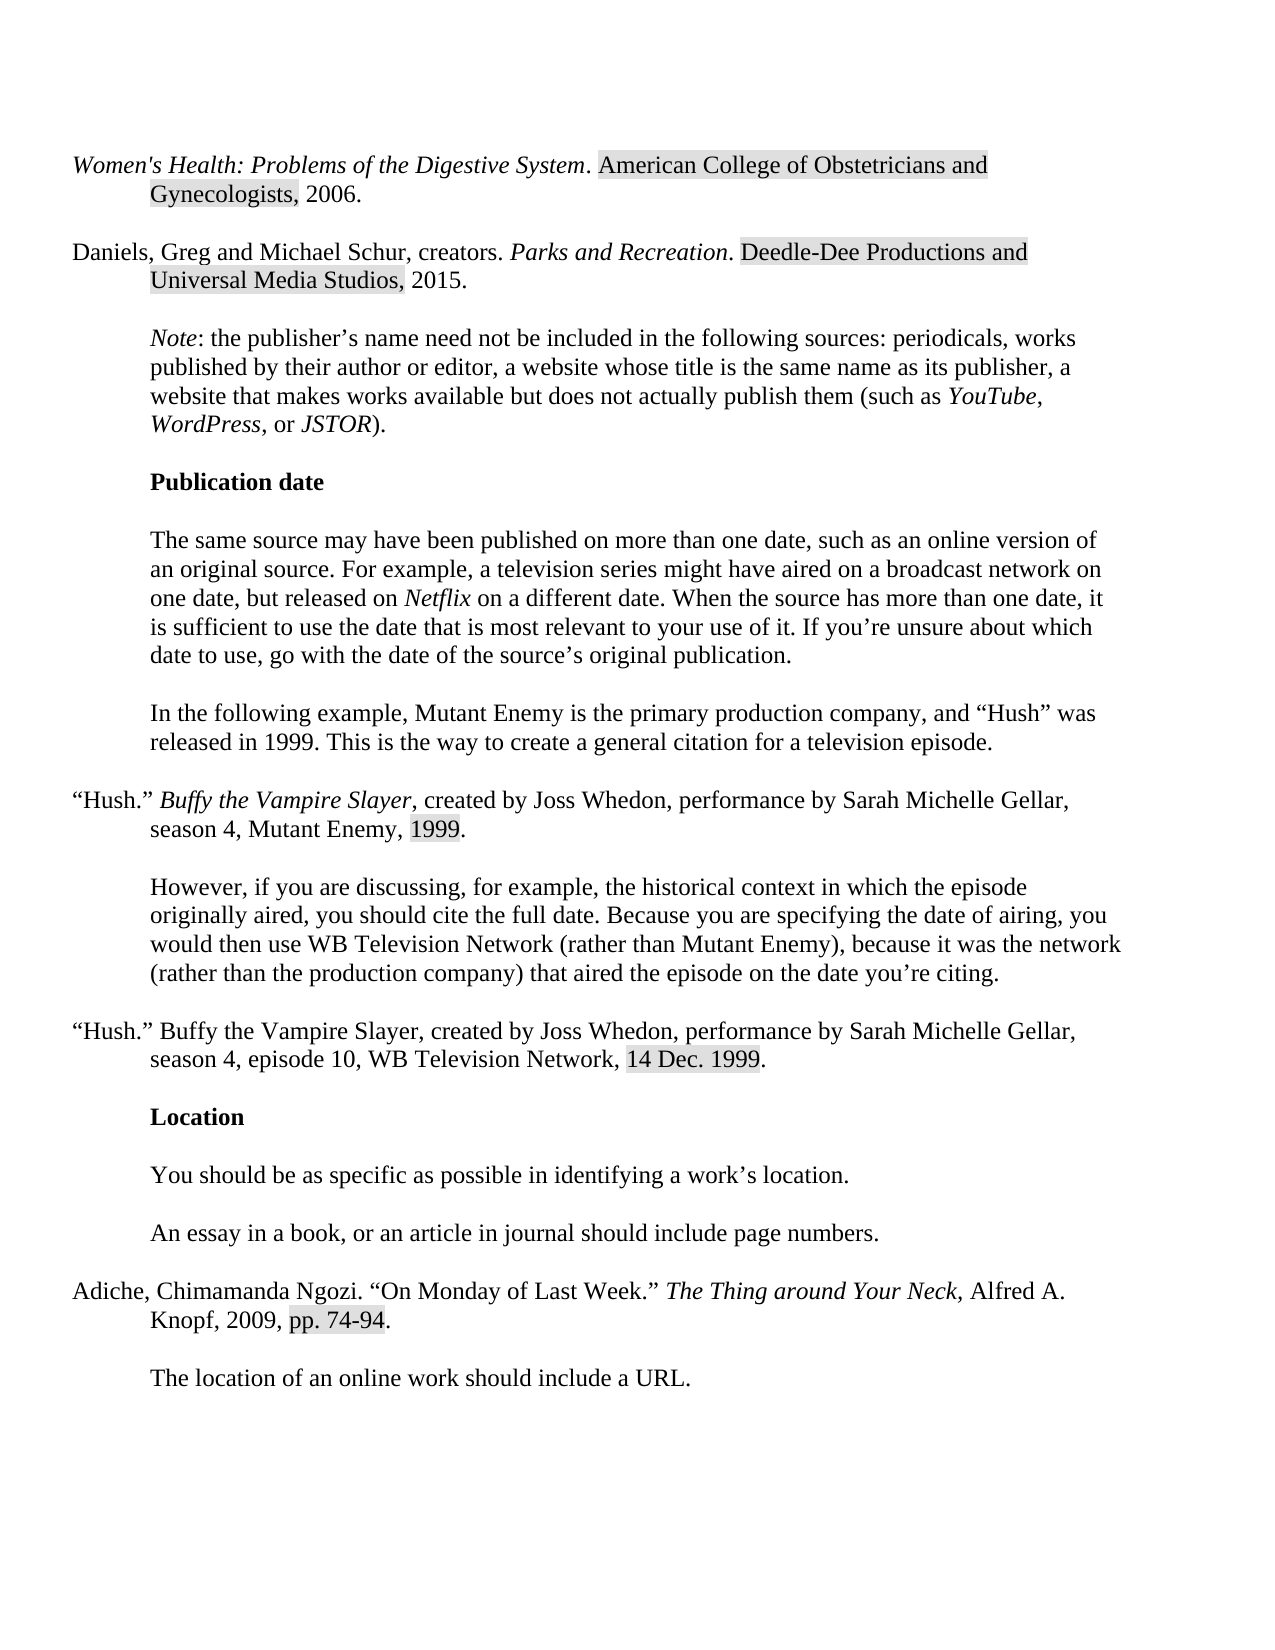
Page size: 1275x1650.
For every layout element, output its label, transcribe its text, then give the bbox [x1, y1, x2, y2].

text Note: the publisher’s name need not be included in the following sources: periodicals, works published by their author or editor, a website whose title is the same name as its publisher, a website that makes works available but does not actually publish them (such as YouTube, WordPress, or JSTOR). [150, 323, 1125, 438]
text Daniels, Greg and Michael Schur, creators. Parks and Recreation. Deedle-Dee Productions and Universal Media Studios, 2015. [72, 237, 1125, 294]
text Publication date [150, 467, 1125, 496]
text “Hush.” Buffy the Vampire Slayer, created by Joss Whedon, performance by Sarah Michelle Gellar, season 4, episode 10, WB Television Network, 14 Dec. 1999. [72, 1016, 1125, 1073]
text In the following example, Mutant Enemy is the primary production company, and “Hush” was released in 1999. This is the way to create a general citation for a television episode. [150, 698, 1125, 756]
text The same source may have been published on more than one date, such as an online version of an original source. For example, a television series might have aired on a broadcast network on one date, but released on Netflix on a different date. When the source has more than one date, it is sufficient to use the date that is most relevant to your use of it. If you’re unsure about which date to use, go with the date of the source’s original publication. [150, 525, 1125, 669]
text The location of an online work should include a URL. [150, 1363, 1125, 1392]
text However, if you are discussing, for example, the historical context in which the episode originally aired, you should cite the full date. Because you are specifying the date of airing, you would then use WB Television Network (rather than Mutant Enemy), because it was the network (rather than the production company) that aired the episode on the date you’re citing. [150, 872, 1125, 987]
text An essay in a book, or an article in journal should include page numbers. [150, 1218, 1125, 1247]
text Adiche, Chimamanda Ngozi. “On Monday of Last Week.” The Thing around Your Neck, Alfred A. Knopf, 2009, pp. 74-94. [72, 1276, 1125, 1334]
text You should be as specific as possible in identifying a work’s location. [150, 1160, 1125, 1189]
text Location [150, 1102, 1125, 1131]
text Women's Health: Problems of the Digestive System. American College of Obstetricians and Gynecologists, 2006. [72, 150, 1125, 207]
text “Hush.” Buffy the Vampire Slayer, created by Joss Whedon, performance by Sarah Michelle Gellar, season 4, Mutant Enemy, 1999. [72, 785, 1125, 842]
